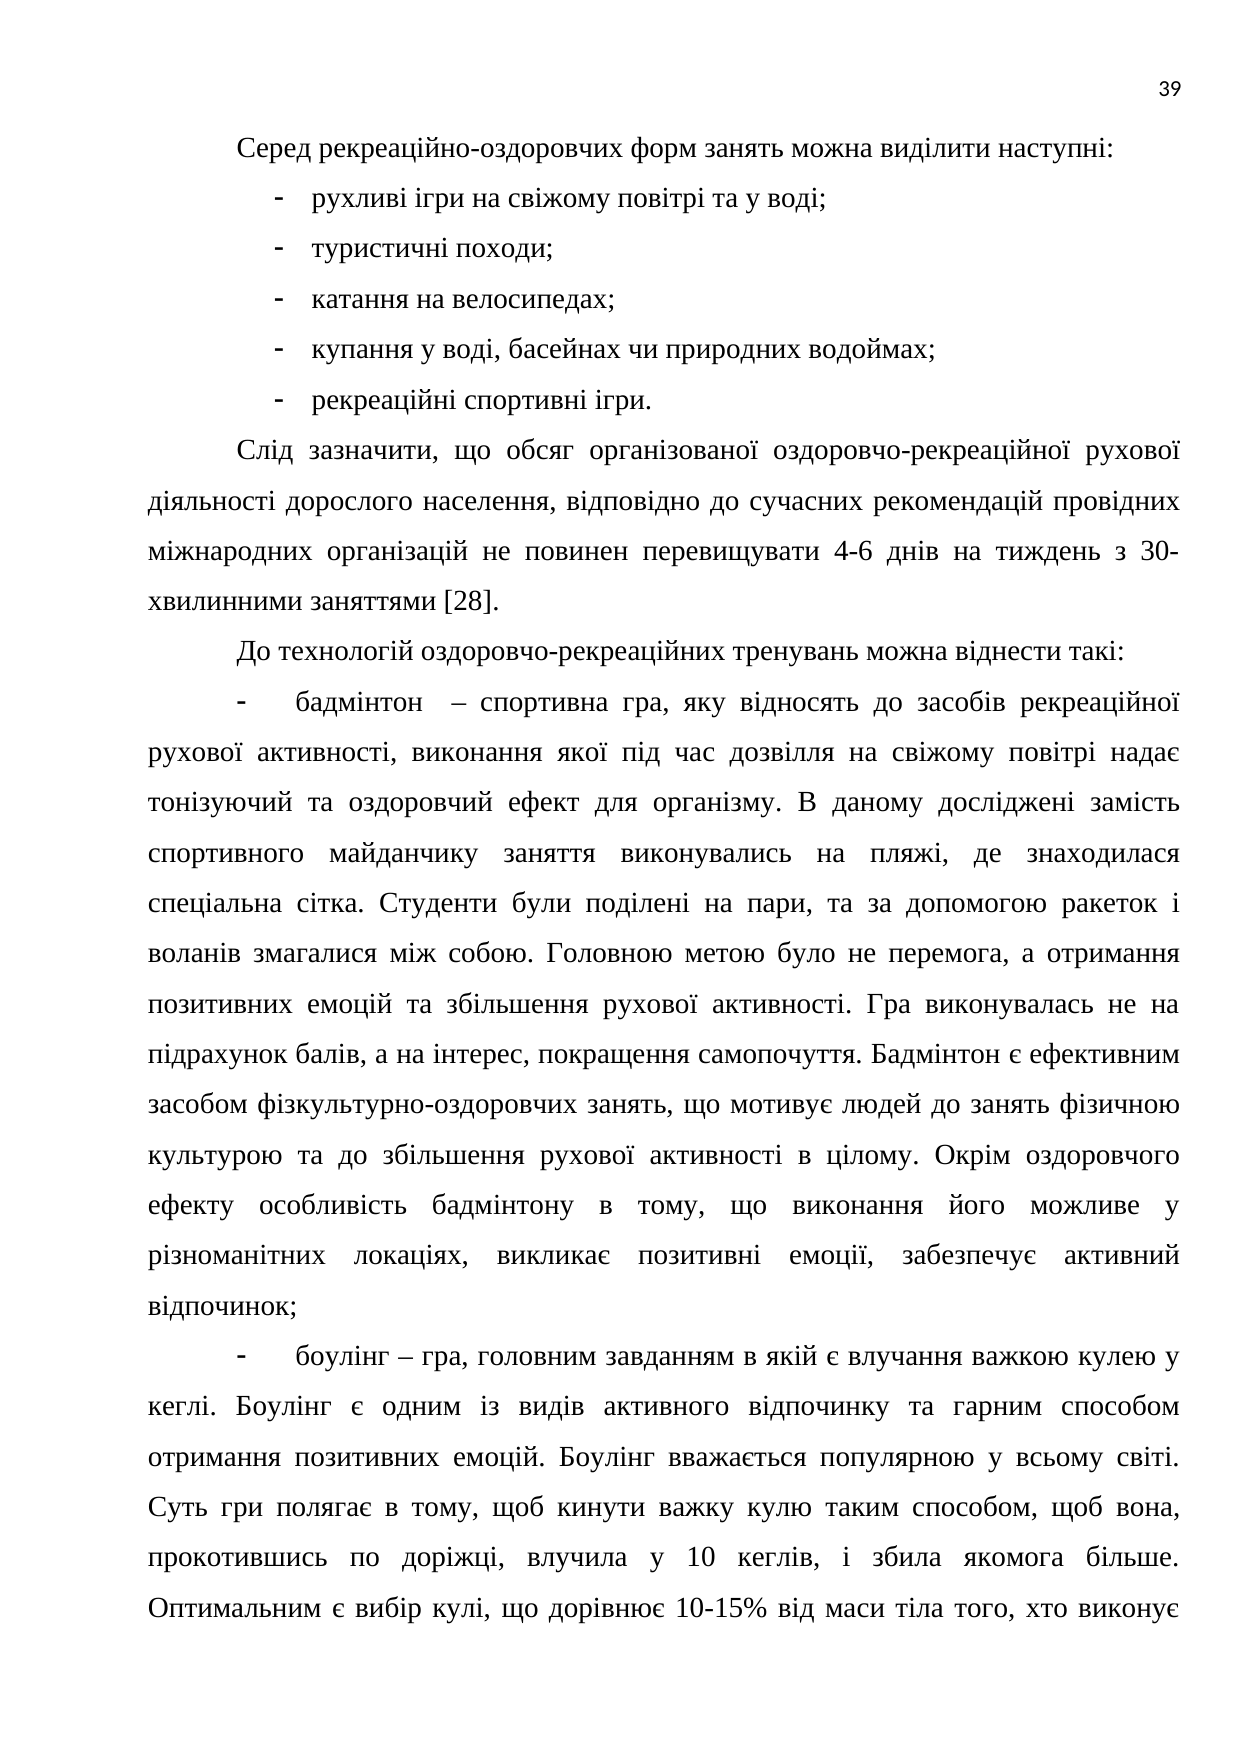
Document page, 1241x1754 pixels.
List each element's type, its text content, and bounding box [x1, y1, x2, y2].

list туристичні походи; [274, 231, 1181, 264]
text Серед рекреаційно-оздоровчих форм занять можна виділити наступні: [148, 130, 1181, 163]
list купання у воді, басейнах чи природних водоймах; [274, 331, 1181, 365]
text До технологій оздоровчо-рекреаційних тренувань можна віднести такі: [148, 633, 1181, 667]
text Слід зазначити, що обсяг організованої оздоровчо-рекреаційної рухової діяльності дорослого населення, відповідно до сучасних рекомендацій провідних міжнародних організацій не повинен перевищувати 4-6 днів на тиждень з 30-хвилинними заняттями [28]. [148, 432, 1181, 617]
list катання на велосипедах; [274, 281, 1181, 315]
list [148, 1338, 1181, 1623]
list рекреаційні спортивні ігри. [274, 382, 1181, 416]
list рухливі ігри на свіжому повітрі та у воді; [274, 180, 1181, 214]
list бадмінтон – спортивна гра, яку відносять до засобів рекреаційної рухової активності, виконання якої під час дозвілля на свіжому повітрі надає тонізуючий та оздоровчий ефект для організму. В даному досліджені замість спортивного майданчику заняття виконувались на пляжі, де знаходилася спеціальна сітка. Студенти були поділені на пари, та за допомогою ракеток і воланів змагалися між собою. Головною метою було не перемога, а отримання позитивних емоцій та збільшення рухової активності. Гра виконувалась не на підрахунок балів, а на інтерес, покращення самопочуття. Бадмінтон є ефективним засобом фізкультурно-оздоровчих занять, що мотивує людей до занять фізичною культурою та до збільшення рухової активності в цілому. Окрім оздоровчого ефекту особливість бадмінтону в тому, що виконання його можливе у різноманітних локаціях, викликає позитивні емоції, забезпечує активний відпочинок; [148, 684, 1181, 1321]
